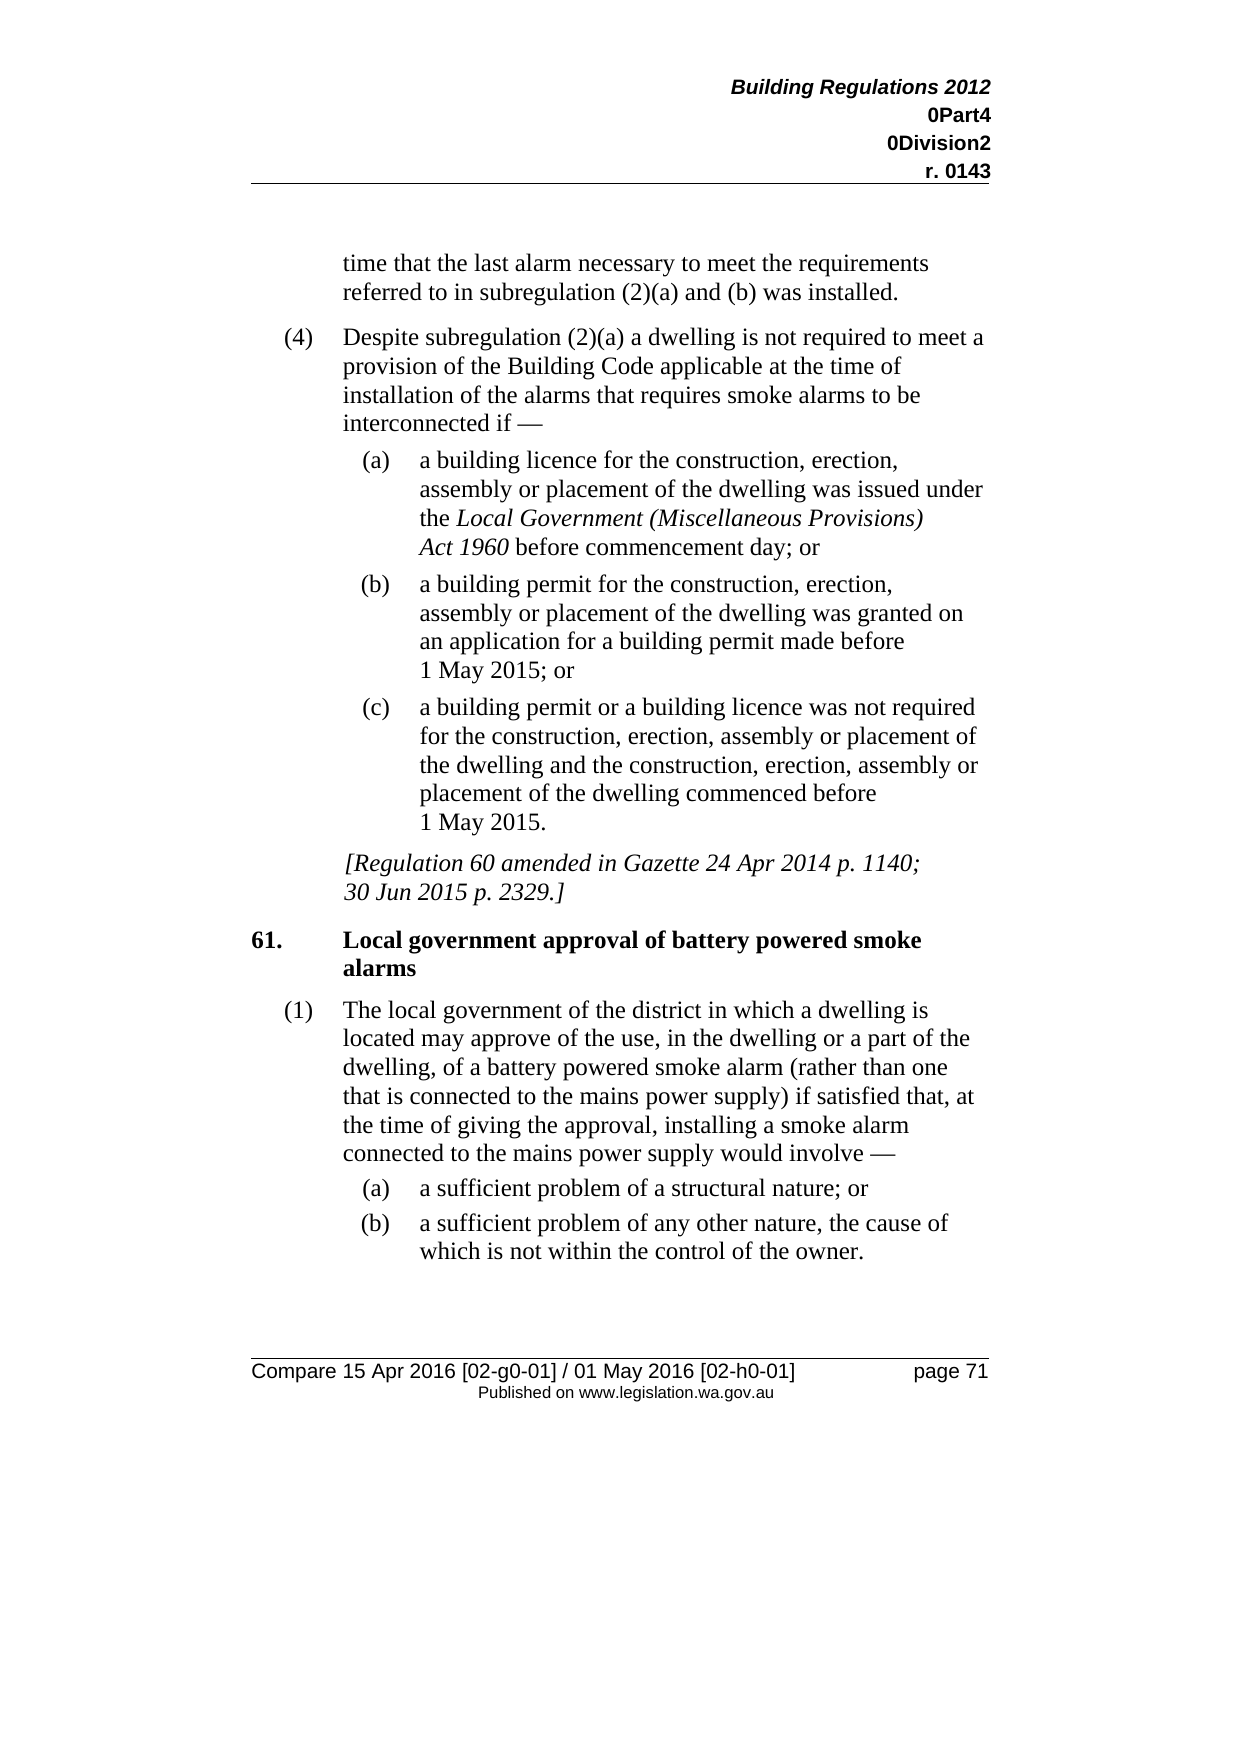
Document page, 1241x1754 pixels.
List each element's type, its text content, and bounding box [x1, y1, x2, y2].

text (1) The local government of the district in which a dwelling is located may approve of the use, in the dwelling or a part of the dwelling, of a battery powered smoke alarm (rather than one that is connected to the mains power supply) if satisfied that, at the time of giving the approval, installing a smoke alarm connected to the mains power supply would involve — [251, 995, 989, 1167]
text (a) a sufficient problem of a structural nature; or [251, 1173, 989, 1202]
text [251, 248, 989, 306]
text (c) a building permit or a building licence was not required for the construction, erection, assembly or placement of the dwelling and the construction, erection, assembly or placement of the dwelling commenced before 1 May 2015. [251, 692, 989, 836]
text (b) a sufficient problem of any other nature, the cause of which is not within the control of the owner. [251, 1208, 989, 1265]
text (4) Despite subregulation (2)(a) a dwelling is not required to meet a provision of the Building Code applicable at the time of installation of the alarms that requires smoke alarms to be interconnected if — [251, 322, 989, 437]
subtitle 61. Local government approval of battery powered smoke alarms [251, 925, 989, 982]
text (b) a building permit for the construction, erection, assembly or placement of the dwelling was granted on an application for a building permit made before 1 May 2015; or [251, 569, 989, 684]
text [Regulation 60 amended in Gazette 24 Apr 2014 p. 1140; 30 Jun 2015 p. 2329.] [251, 848, 989, 906]
text (a) a building licence for the construction, erection, assembly or placement of the dwelling was issued under the Local Government (Miscellaneous Provisions) Act 1960 before commencement day; or [251, 446, 989, 561]
